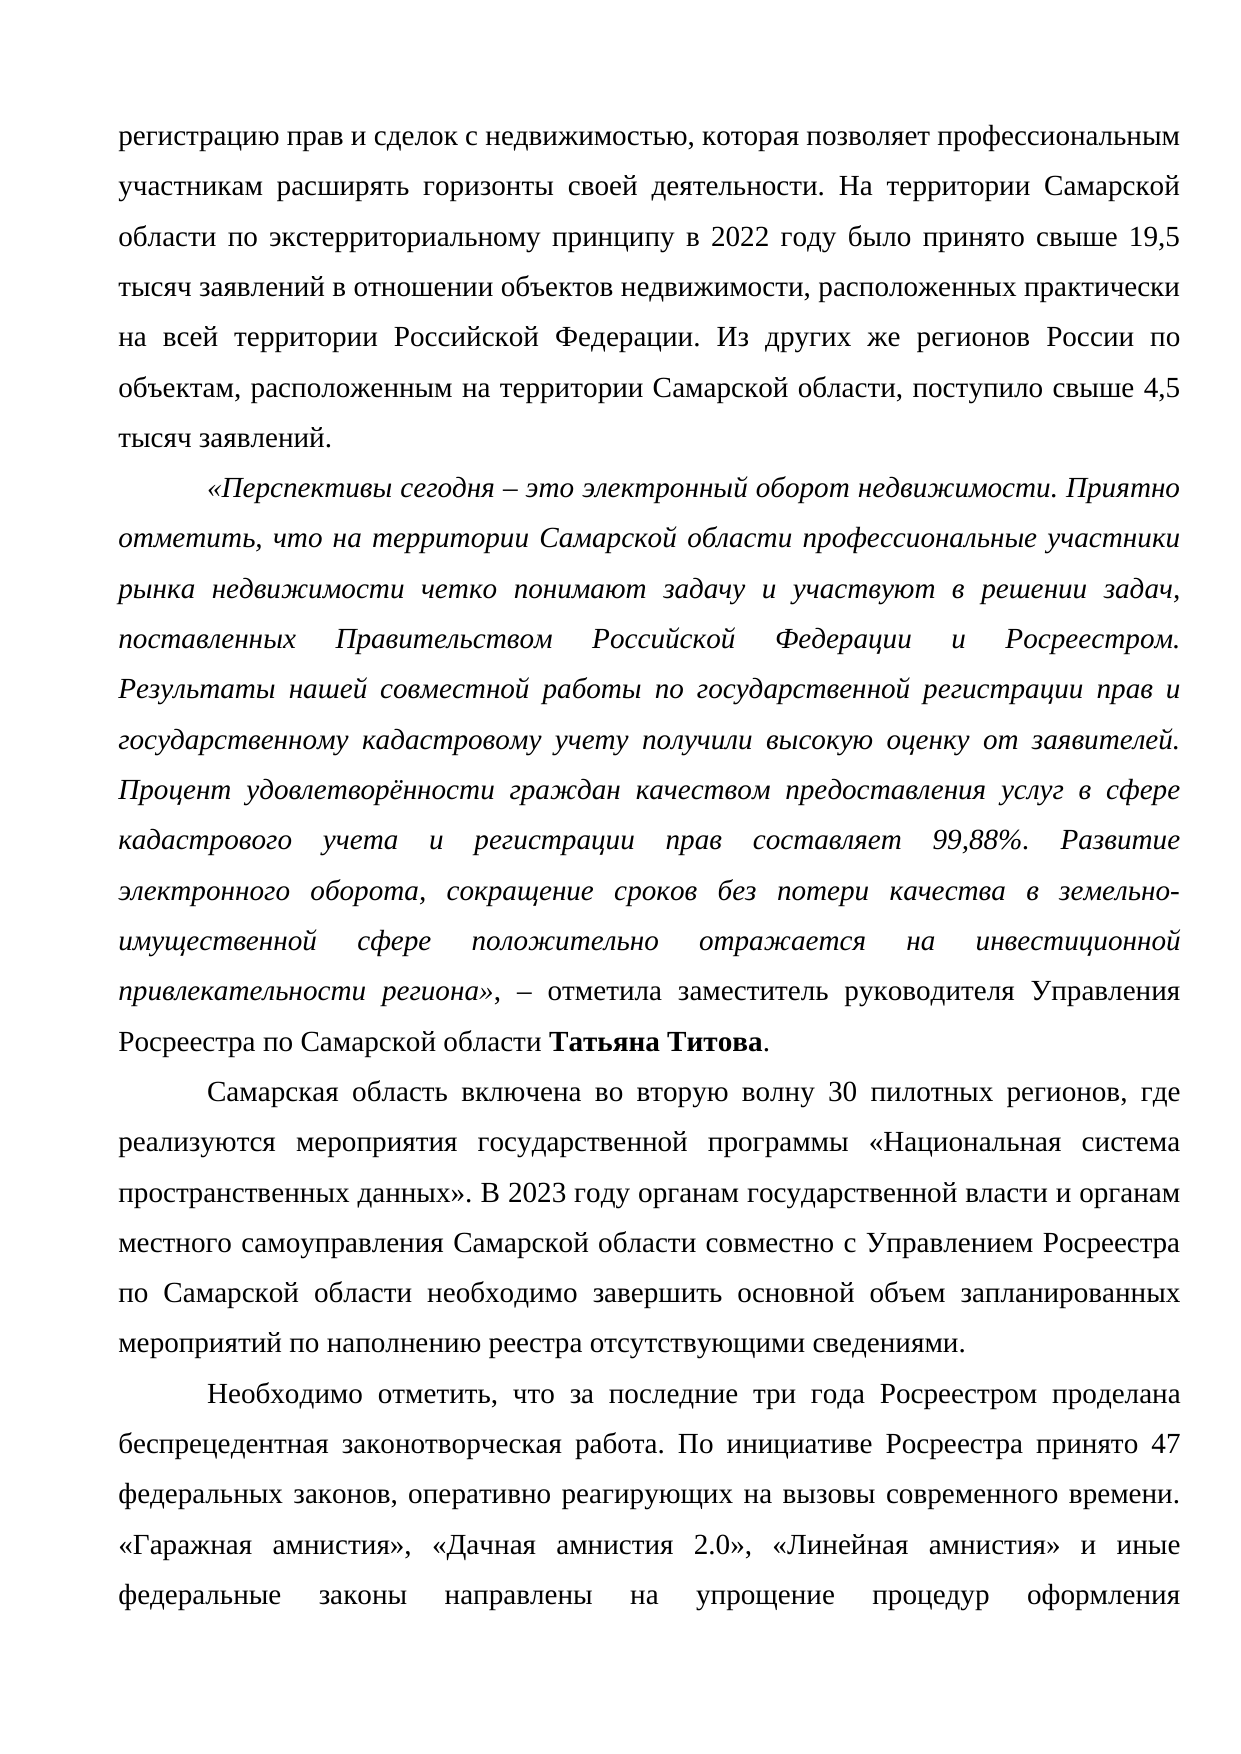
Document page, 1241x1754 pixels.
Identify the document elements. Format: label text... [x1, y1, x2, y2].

text Самарская область включена во вторую волну 30 пилотных регионов, где реализуются мероприятия государственной программы «Национальная система пространственных данных». В 2023 году органам государственной власти и органам местного самоуправления Самарской области совместно с Управлением Росреестра по Самарской области необходимо завершить основной объем запланированных мероприятий по наполнению реестра отсутствующими сведениями. [118, 1074, 1181, 1359]
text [118, 1376, 1181, 1611]
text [118, 118, 1181, 453]
text «Перспективы сегодня – это электронный оборот недвижимости. Приятно отметить, что на территории Самарской области профессиональные участники рынка недвижимости четко понимают задачу и участвуют в решении задач, поставленных Правительством Российской Федерации и Росреестром. Результаты нашей совместной работы по государственной регистрации прав и государственному кадастровому учету получили высокую оценку от заявителей. Процент удовлетворённости граждан качеством предоставления услуг в сфере кадастрового учета и регистрации прав составляет 99,88%. Развитие электронного оборота, сокращение сроков без потери качества в земельно-имущественной сфере положительно отражается на инвестиционной привлекательности региона», – отметила заместитель руководителя Управления Росреестра по Самарской области Татьяна Титова. [118, 470, 1181, 1057]
